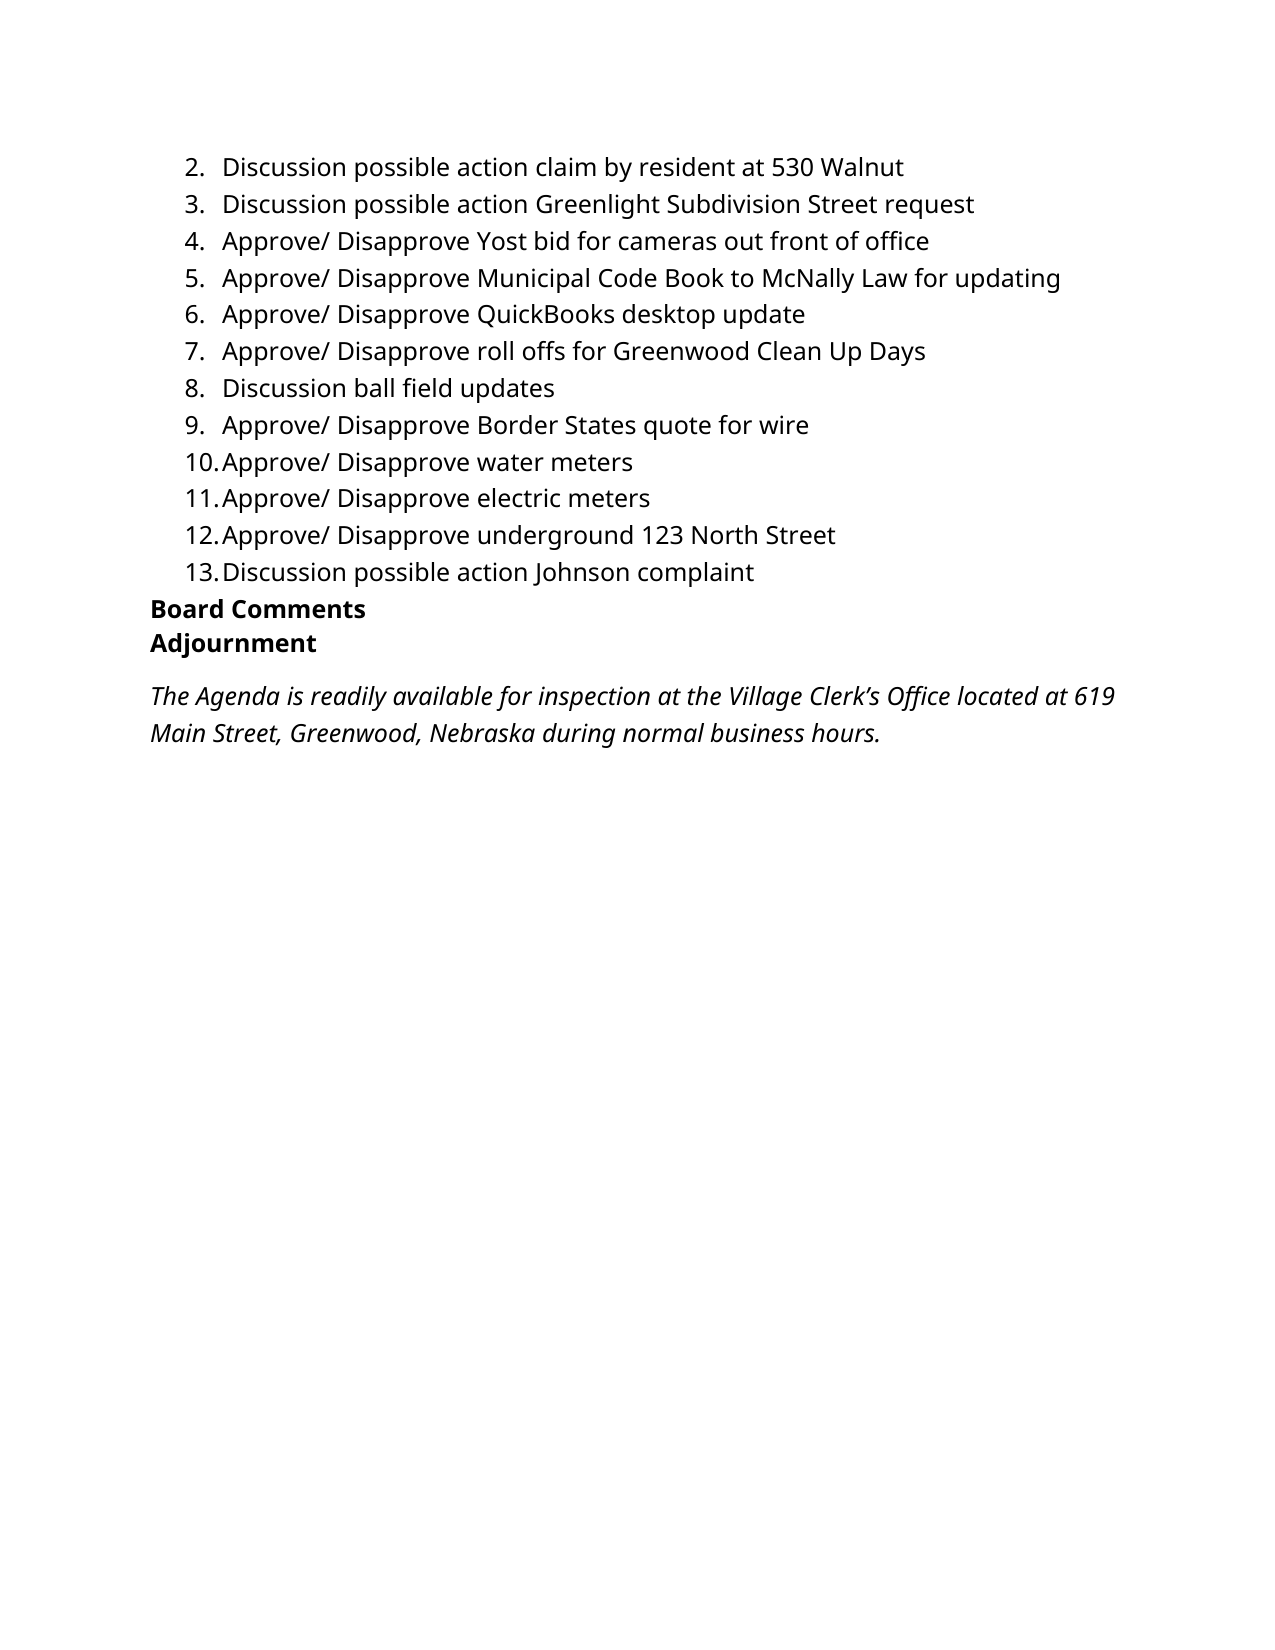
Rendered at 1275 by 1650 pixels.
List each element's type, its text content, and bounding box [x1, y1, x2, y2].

list Discussion possible action Johnson complaint [184, 554, 1125, 588]
list Discussion possible action Greenlight Subdivision Street request [184, 187, 1125, 221]
list Approve/ Disapprove underground 123 North Street [184, 518, 1125, 552]
list Approve/ Disapprove QuickBooks desktop update [184, 297, 1125, 331]
list Approve/ Disapprove Municipal Code Book to McNally Law for updating [184, 260, 1125, 294]
text The Agenda is readily available for inspection at the Village Clerk’s Office located at 619 Main Street, Greenwood, Nebraska during normal business hours. [150, 679, 1125, 749]
text Adjournment [150, 625, 1125, 659]
list Approve/ Disapprove electric meters [184, 481, 1125, 515]
list Approve/ Disapprove roll offs for Greenwood Clean Up Days [184, 334, 1125, 368]
list Discussion possible action claim by resident at 530 Walnut [184, 150, 1125, 184]
list Approve/ Disapprove Border States quote for wire [184, 407, 1125, 441]
list Approve/ Disapprove water meters [184, 444, 1125, 478]
list Approve/ Disapprove Yost bid for cameras out front of office [184, 223, 1125, 258]
list Discussion ball field updates [184, 371, 1125, 405]
text Board Comments [150, 591, 1125, 625]
